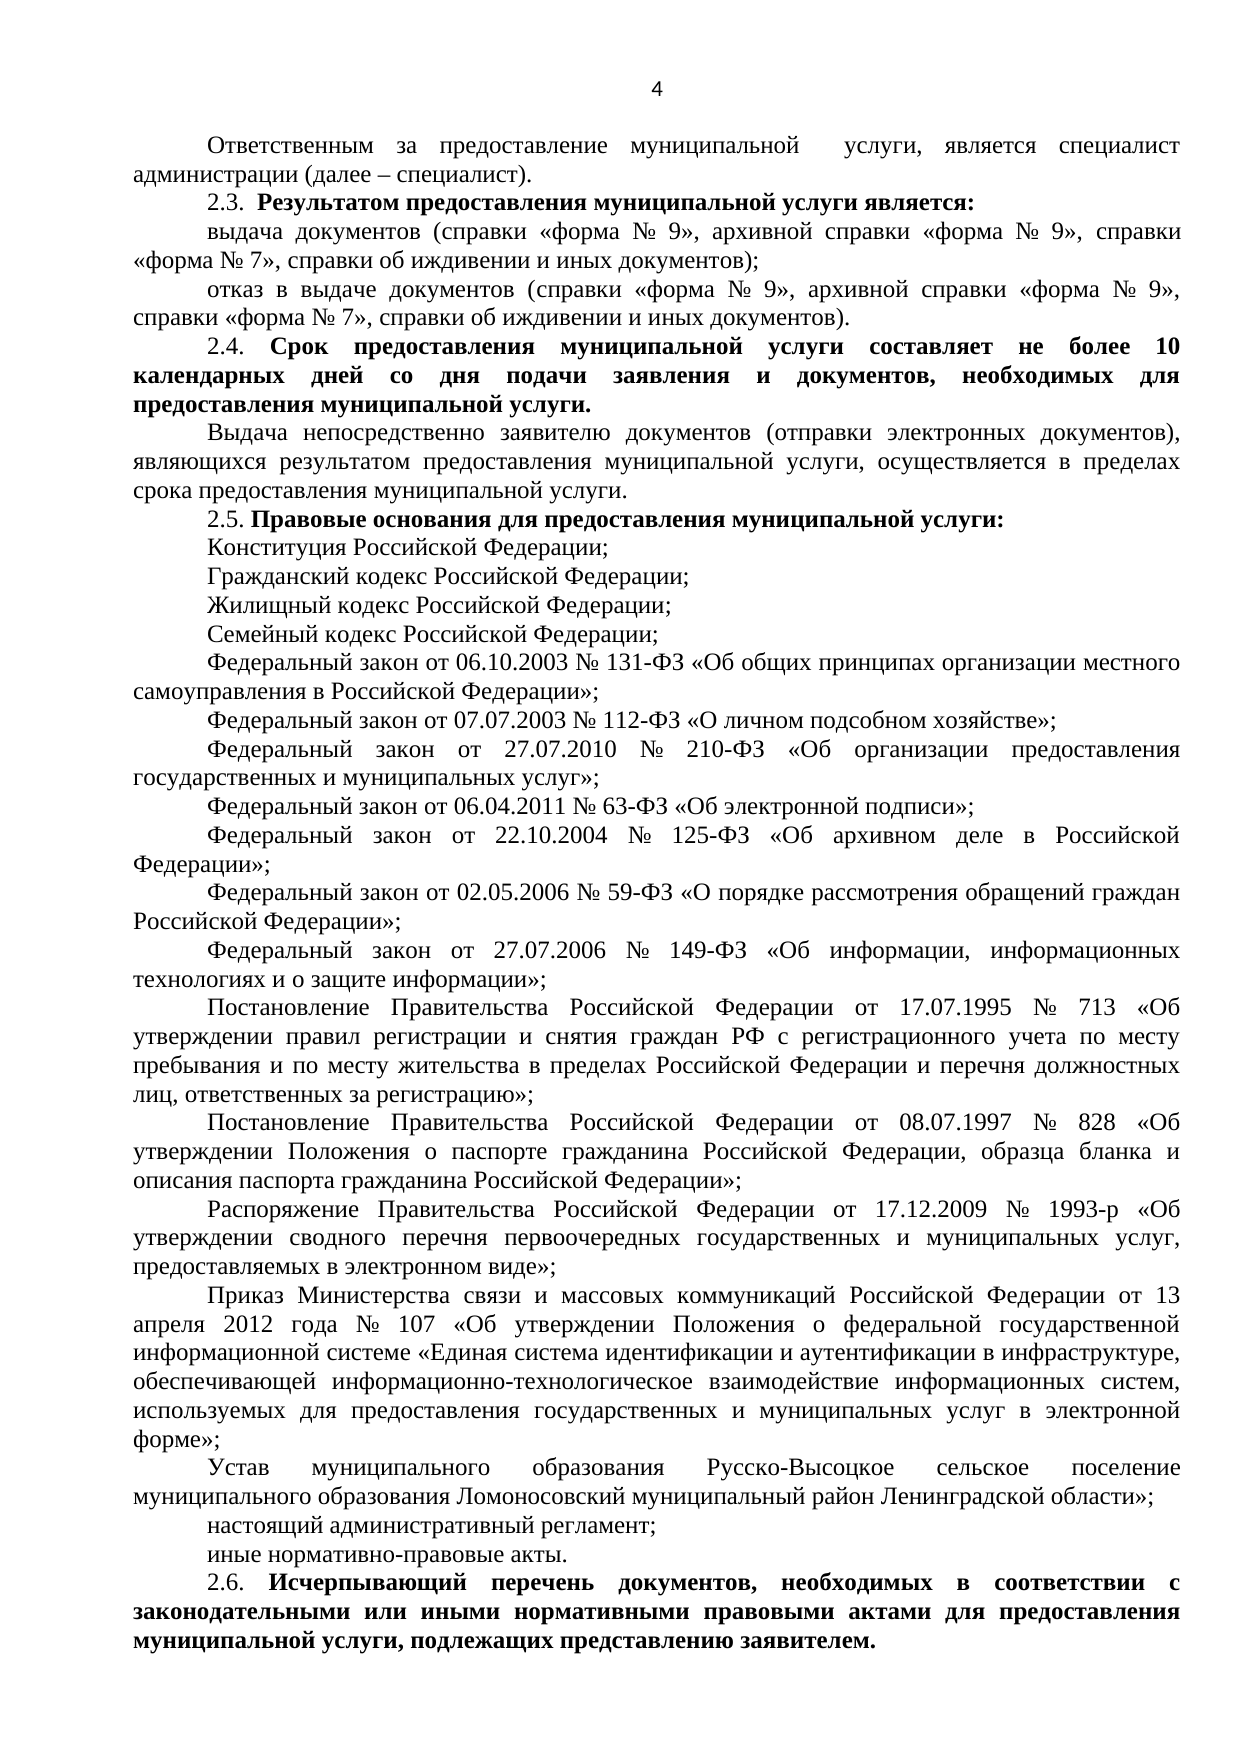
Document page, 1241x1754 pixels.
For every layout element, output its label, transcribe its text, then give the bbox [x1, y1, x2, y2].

text Федеральный закон от 27.07.2010 № 210-ФЗ «Об организации предоставления государственных и муниципальных услуг»; [133, 734, 1181, 791]
text отказ в выдаче документов (справки «форма № 9», архивной справки «форма № 9», справки «форма № 7», справки об иждивении и иных документов). [133, 274, 1181, 331]
text Семейный кодекс Российской Федерации; [133, 619, 1181, 647]
text Постановление Правительства Российской Федерации от 17.07.1995 № 713 «Об утверждении правил регистрации и снятия граждан РФ с регистрационного учета по месту пребывания и по месту жительства в пределах Российской Федерации и перечня должностных лиц, ответственных за регистрацию»; [133, 992, 1181, 1107]
text Выдача непосредственно заявителю документов (отправки электронных документов), являющихся результатом предоставления муниципальной услуги, осуществляется в пределах срока предоставления муниципальной услуги. [133, 417, 1181, 504]
text Ответственным за предоставление муниципальной услуги, является специалист администрации (далее – специалист). [133, 130, 1181, 187]
text Федеральный закон от 02.05.2006 № 59-ФЗ «О порядке рассмотрения обращений граждан Российской Федерации»; [133, 877, 1181, 935]
text 2.3. Результатом предоставления муниципальной услуги является: [133, 187, 1181, 216]
text Федеральный закон от 27.07.2006 № 149-ФЗ «Об информации, информационных технологиях и о защите информации»; [133, 935, 1181, 992]
text Постановление Правительства Российской Федерации от 08.07.1997 № 828 «Об утверждении Положения о паспорте гражданина Российской Федерации, образца бланка и описания паспорта гражданина Российской Федерации»; [133, 1107, 1181, 1194]
text Федеральный закон от 22.10.2004 № 125-ФЗ «Об архивном деле в Российской Федерации»; [133, 820, 1181, 877]
text Устав муниципального образования Русско-Высоцкое сельское поселение муниципального образования Ломоносовский муниципальный район Ленинградской области»; [133, 1452, 1181, 1510]
text 2.4. Срок предоставления муниципальной услуги составляет не более 10 календарных дней со дня подачи заявления и документов, необходимых для предоставления муниципальной услуги. [133, 331, 1181, 417]
text Федеральный закон от 06.04.2011 № 63-ФЗ «Об электронной подписи»; [133, 791, 1181, 820]
text Федеральный закон от 07.07.2003 № 112-ФЗ «О личном подсобном хозяйстве»; [133, 705, 1181, 734]
text Конституция Российской Федерации; [133, 532, 1181, 561]
text Федеральный закон от 06.10.2003 № 131-ФЗ «Об общих принципах организации местного самоуправления в Российской Федерации»; [133, 647, 1181, 705]
text иные нормативно-правовые акты. [133, 1539, 1181, 1567]
text Жилищный кодекс Российской Федерации; [133, 590, 1181, 619]
text выдача документов (справки «форма № 9», архивной справки «форма № 9», справки «форма № 7», справки об иждивении и иных документов); [133, 216, 1181, 274]
text настоящий административный регламент; [133, 1510, 1181, 1539]
text 2.6. Исчерпывающий перечень документов, необходимых в соответствии с законодательными или иными нормативными правовыми актами для предоставления муниципальной услуги, подлежащих представлению заявителем. [133, 1567, 1181, 1654]
text Гражданский кодекс Российской Федерации; [133, 561, 1181, 590]
text Приказ Министерства связи и массовых коммуникаций Российской Федерации от 13 апреля 2012 года № 107 «Об утверждении Положения о федеральной государственной информационной системе «Единая система идентификации и аутентификации в инфраструктуре, обеспечивающей информационно-технологическое взаимодействие информационных систем, используемых для предоставления государственных и муниципальных услуг в электронной форме»; [133, 1280, 1181, 1452]
text Распоряжение Правительства Российской Федерации от 17.12.2009 № 1993-р «Об утверждении сводного перечня первоочередных государственных и муниципальных услуг, предоставляемых в электронном виде»; [133, 1194, 1181, 1280]
text 2.5. Правовые основания для предоставления муниципальной услуги: [133, 504, 1181, 532]
